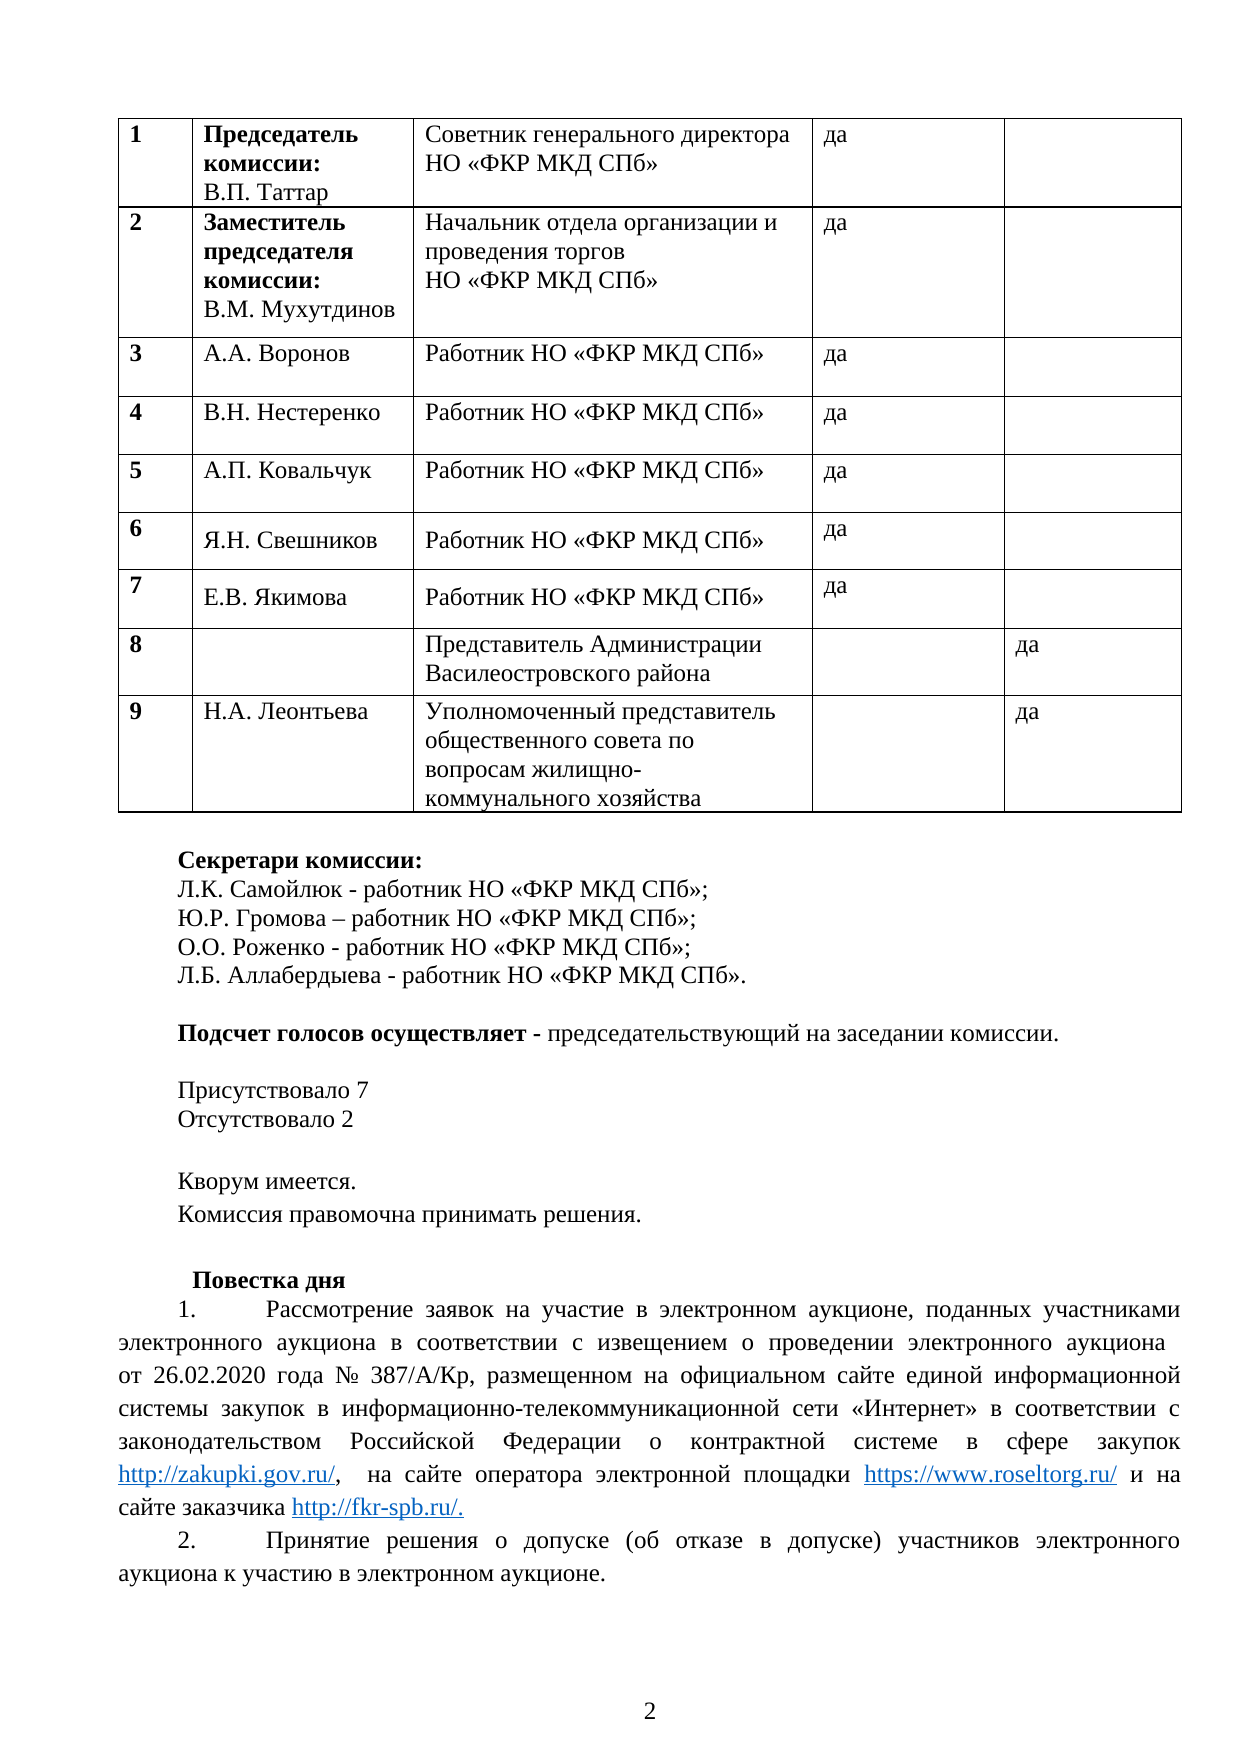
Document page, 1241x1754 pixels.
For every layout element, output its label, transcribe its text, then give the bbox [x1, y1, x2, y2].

table_cell да [813, 338, 1004, 396]
table_cell 3 [119, 338, 192, 396]
table_cell да [1005, 629, 1181, 695]
table_cell да [813, 208, 1004, 337]
text Присутствовало 7 [118, 1075, 1181, 1104]
table_cell да [1005, 696, 1181, 811]
text Подсчет голосов осуществляет - председательствующий на заседании комиссии. [118, 1018, 1181, 1047]
table_cell В.Н. Нестеренко [193, 397, 413, 454]
table_cell А.П. Ковальчук [193, 455, 413, 512]
table_cell Советник генерального директора НО «ФКР МКД СПб» [414, 119, 812, 206]
table_cell 5 [119, 455, 192, 512]
table_cell [1005, 338, 1181, 396]
table_cell 7 [119, 570, 192, 628]
table_cell [813, 696, 1004, 811]
text Кворум имеется. [118, 1166, 1181, 1195]
table_cell Работник НО «ФКР МКД СПб» [414, 513, 812, 569]
text Отсутствовало 2 [118, 1104, 1181, 1133]
table_cell Председатель комиссии: В.П. Таттар [193, 119, 413, 206]
text Секретари комиссии: [118, 845, 1181, 874]
table_cell Я.Н. Свешников [193, 513, 413, 569]
text Комиссия правомочна принимать решения. [118, 1199, 1181, 1228]
text Л.К. Самойлюк - работник НО «ФКР МКД СПб»; [118, 874, 1181, 903]
table_cell Работник НО «ФКР МКД СПб» [414, 570, 812, 628]
table_cell [1005, 570, 1181, 628]
table_cell да [813, 513, 1004, 569]
table_cell [1005, 397, 1181, 454]
text О.О. Роженко - работник НО «ФКР МКД СПб»; [118, 932, 1181, 960]
table_cell [1005, 119, 1181, 206]
table_cell Уполномоченный представитель общественного совета по вопросам жилищно-коммунального хозяйства [414, 696, 812, 811]
text Ю.Р. Громова – работник НО «ФКР МКД СПб»; [118, 903, 1181, 932]
table_cell [813, 629, 1004, 695]
list Принятие решения о допуске (об отказе в допуске) участников электронного аукциона к участию в электронном аукционе. [118, 1525, 1181, 1587]
table_cell [1005, 208, 1181, 337]
table_cell А.А. Воронов [193, 338, 413, 396]
table_cell 8 [119, 629, 192, 695]
table_cell Е.В. Якимова [193, 570, 413, 628]
table_cell 1 [119, 119, 192, 206]
table_cell Работник НО «ФКР МКД СПб» [414, 455, 812, 512]
table_cell [1005, 455, 1181, 512]
table_cell Начальник отдела организации и проведения торгов НО «ФКР МКД СПб» [414, 208, 812, 337]
table_cell да [813, 397, 1004, 454]
table_cell да [813, 455, 1004, 512]
table_cell 9 [119, 696, 192, 811]
table_cell Заместитель председателя комиссии: В.М. Мухутдинов [193, 208, 413, 337]
table_cell 6 [119, 513, 192, 569]
table_cell Работник НО «ФКР МКД СПб» [414, 338, 812, 396]
table_cell Работник НО «ФКР МКД СПб» [414, 397, 812, 454]
text Повестка дня [192, 1265, 1181, 1294]
table_cell Представитель Администрации Василеостровского района [414, 629, 812, 695]
table_cell [193, 629, 413, 695]
list Рассмотрение заявок на участие в электронном аукционе, поданных участниками электронного аукциона в соответствии с извещением о проведении электронного аукциона от 26.02.2020 года № 387/А/Кр, размещенном на официальном сайте единой информационной системы закупок в информационно-телекоммуникационной сети «Интернет» в соответствии с законодательством Российской Федерации о контрактной системе в сфере закупок , на сайте оператора электронной площадки https://www.roseltorg.ru/ и на сайте заказчика http://fkr-spb.ru/. [118, 1294, 1181, 1521]
table_cell да [813, 119, 1004, 206]
text Л.Б. Аллабердыева - работник НО «ФКР МКД СПб». [118, 960, 1181, 989]
table_cell Н.А. Леонтьева [193, 696, 413, 811]
table_cell 4 [119, 397, 192, 454]
table_cell 2 [119, 208, 192, 337]
table_cell [1005, 513, 1181, 569]
table_cell да [813, 570, 1004, 628]
